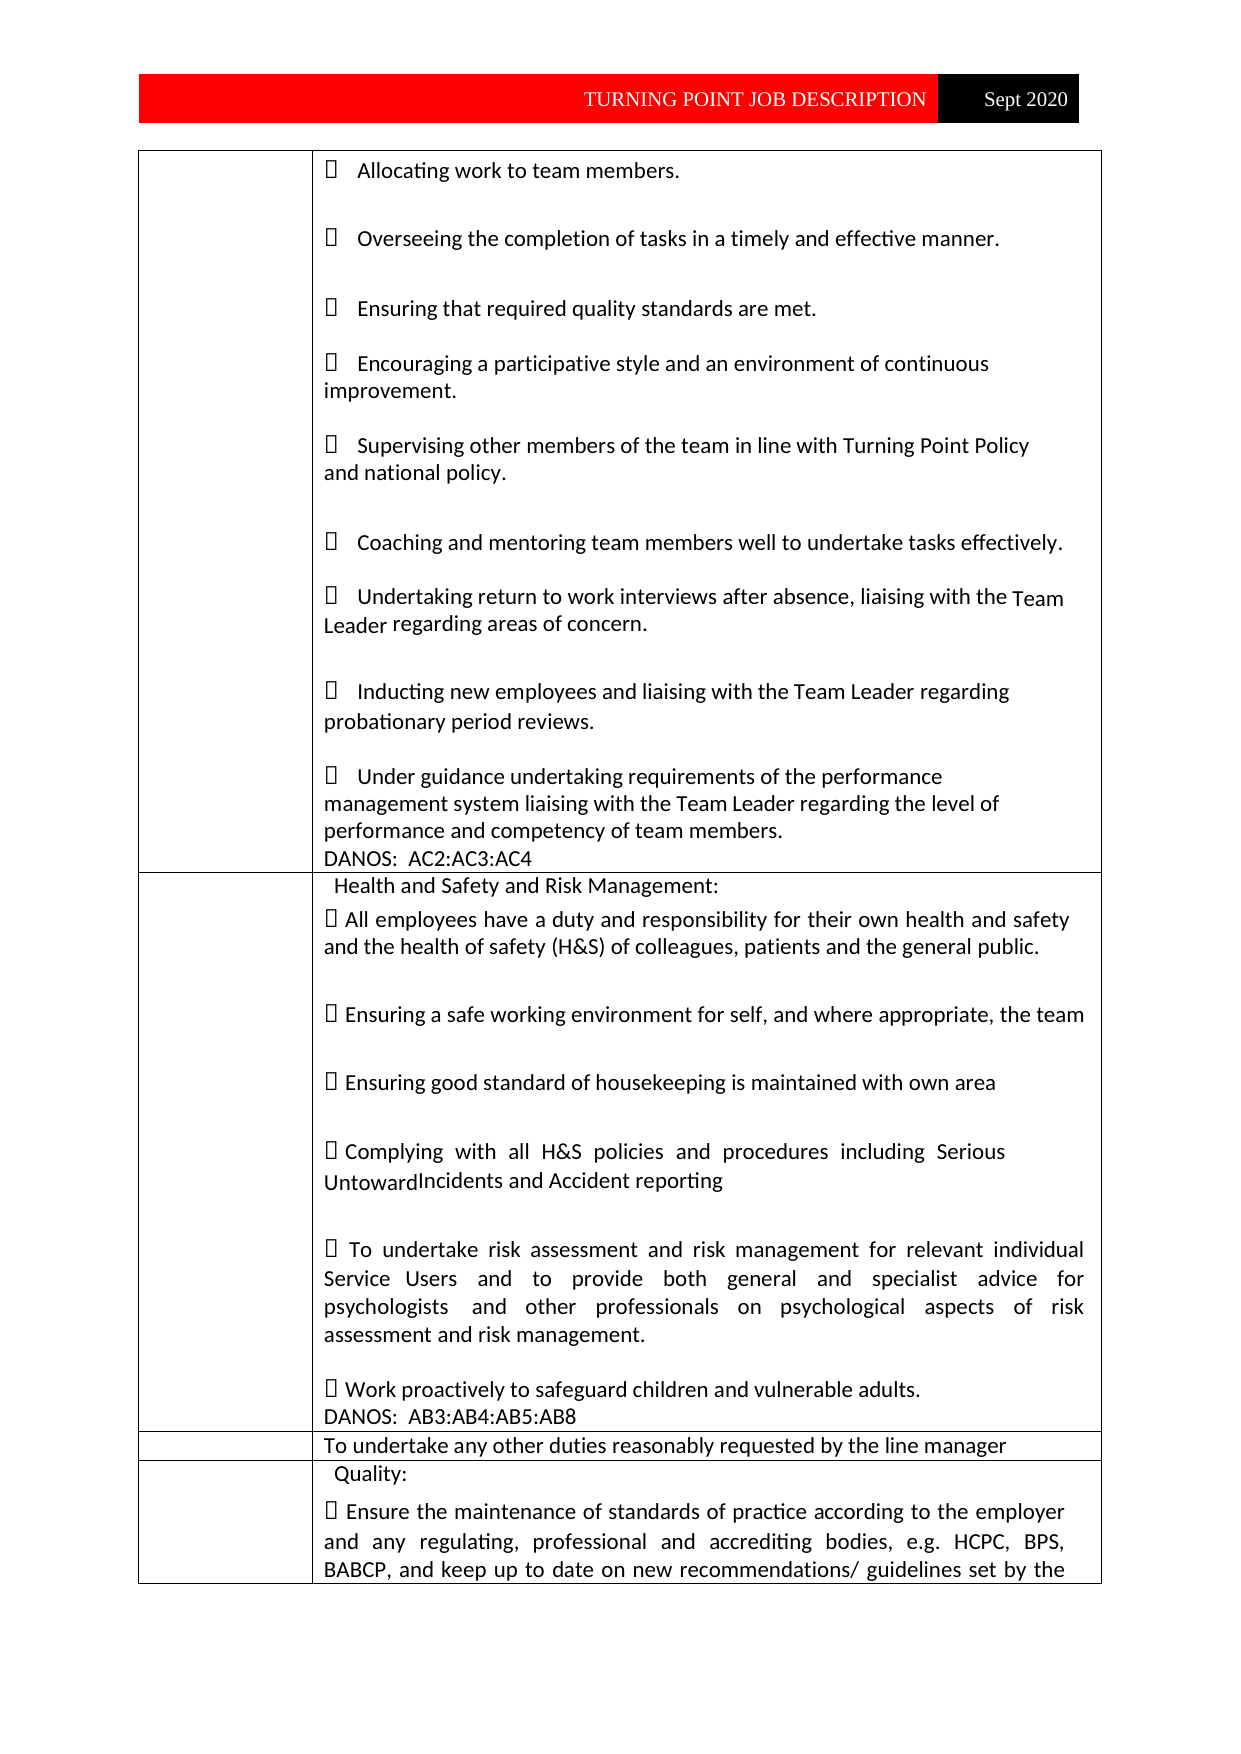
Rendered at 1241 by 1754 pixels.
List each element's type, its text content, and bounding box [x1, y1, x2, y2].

table_cell To undertake any other duties reasonably requested by the line manager [313, 1432, 1101, 1459]
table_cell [313, 151, 1101, 872]
table_cell [139, 151, 312, 872]
table_cell Health and Safety and Risk Management:  All employees have a duty and responsibility for their own health and safety and the health of safety (H&S) of colleagues, patients and the general public.  Ensuring a safe working environment for self, and where appropriate, the team  Ensuring good standard of housekeeping is maintained with own area  Complying with all H&S policies and procedures including Serious UntowardIncidents and Accident reporting  To undertake risk assessment and risk management for relevant individual Service Users and to provide both general and specialist advice for psychologists and other professionals on psychological aspects of risk assessment and risk management.  Work proactively to safeguard children and vulnerable adults. DANOS: AB3:AB4:AB5:AB8 [313, 873, 1101, 1431]
table_cell [139, 873, 312, 1431]
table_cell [313, 1461, 1101, 1583]
table_cell [139, 1461, 312, 1583]
table_cell [139, 1432, 312, 1459]
